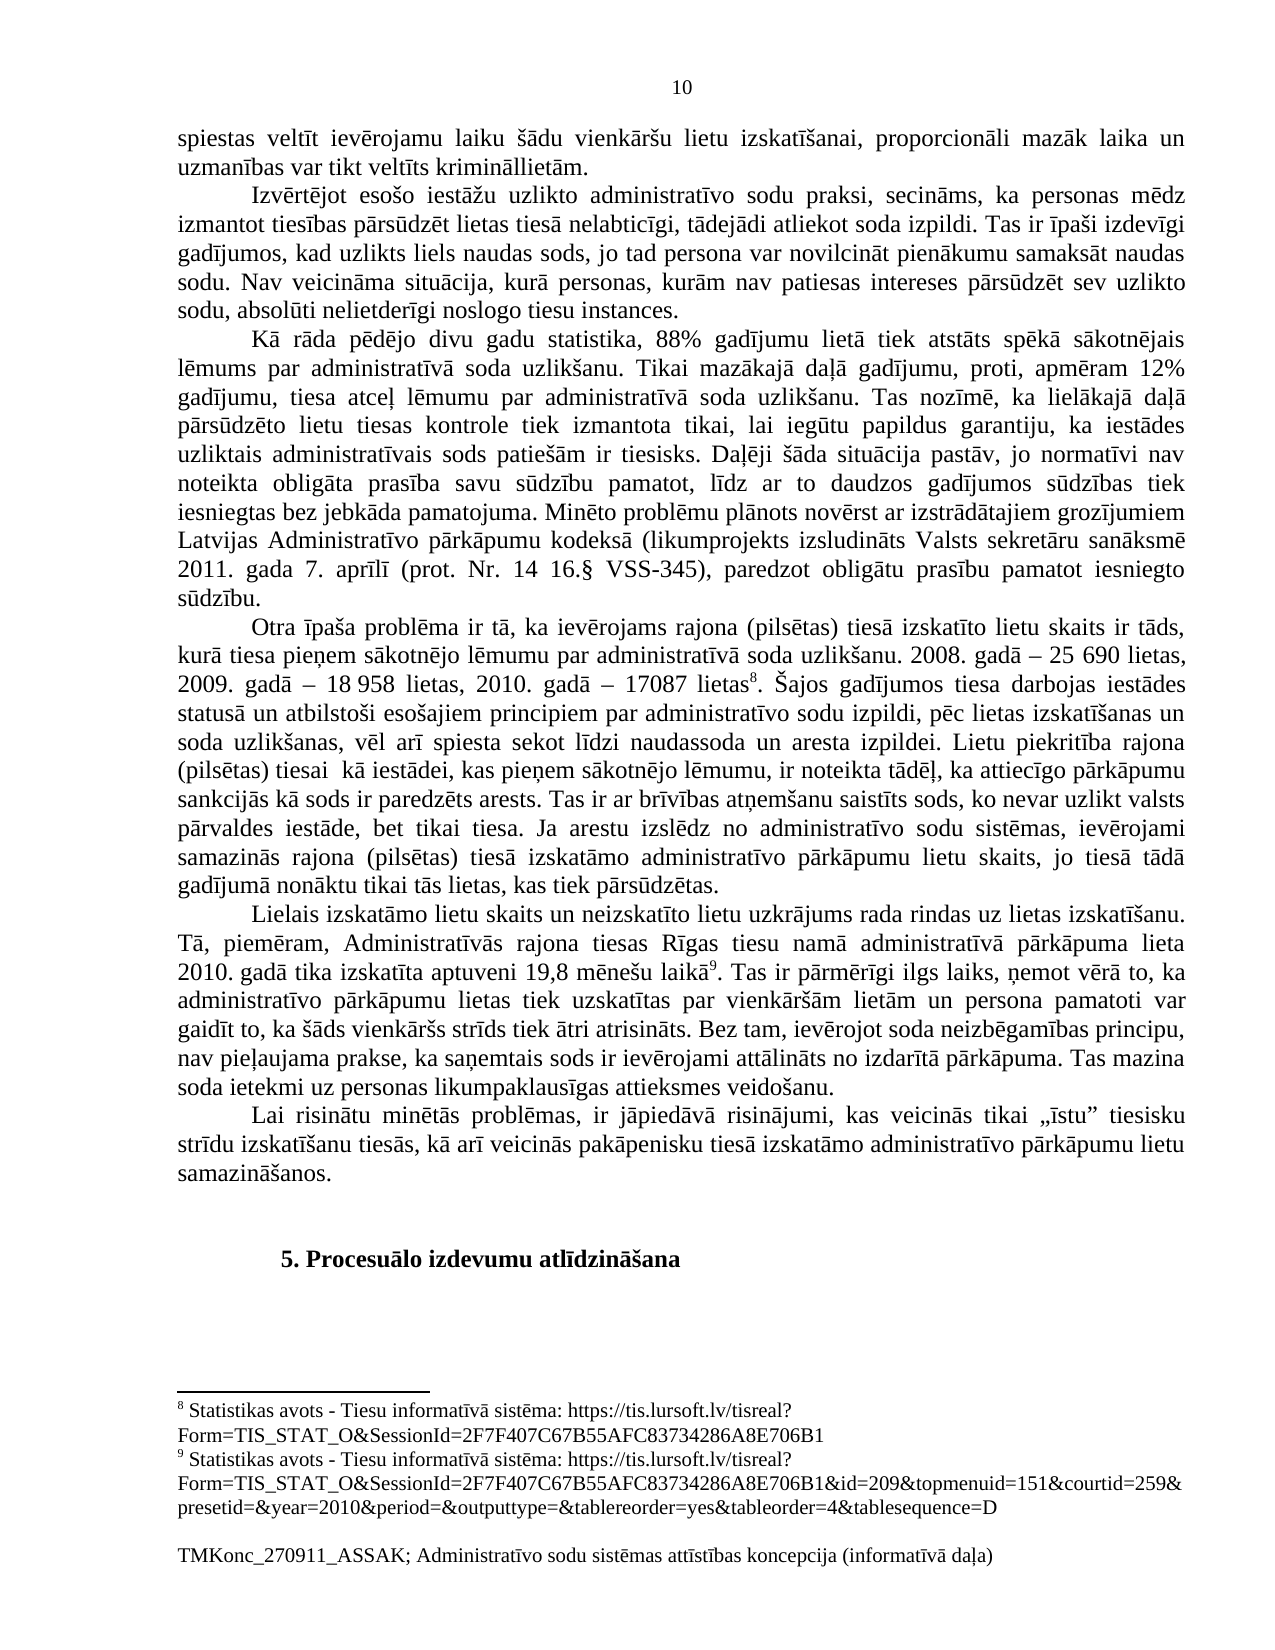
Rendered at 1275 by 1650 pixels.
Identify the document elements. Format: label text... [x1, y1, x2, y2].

text Lielais izskatāmo lietu skaits un neizskatīto lietu uzkrājums rada rindas uz lietas izskatīšanu. Tā, piemēram, Administratīvās rajona tiesas Rīgas tiesu namā administratīvā pārkāpuma lieta 2010. gadā tika izskatīta aptuveni 19,8 mēnešu laikā. Tas ir pārmērīgi ilgs laiks, ņemot vērā to, ka administratīvo pārkāpumu lietas tiek uzskatītas par vienkāršām lietām un persona pamatoti var gaidīt to, ka šāds vienkāršs strīds tiek ātri atrisināts. Bez tam, ievērojot soda neizbēgamības principu, nav pieļaujama prakse, ka saņemtais sods ir ievērojami attālināts no izdarītā pārkāpuma. Tas mazina soda ietekmi uz personas likumpaklausīgas attieksmes veidošanu. [177, 899, 1186, 1101]
text Izvērtējot esošo iestāžu uzlikto administratīvo sodu praksi, secināms, ka personas mēdz izmantot tiesības pārsūdzēt lietas tiesā nelabticīgi, tādejādi atliekot soda izpildi. Tas ir īpaši izdevīgi gadījumos, kad uzlikts liels naudas sods, jo tad persona var novilcināt pienākumu samaksāt naudas sodu. Nav veicināma situācija, kurā personas, kurām nav patiesas intereses pārsūdzēt sev uzlikto sodu, absolūti nelietderīgi noslogo tiesu instances. [177, 181, 1186, 324]
text Kā rāda pēdējo divu gadu statistika, 88% gadījumu lietā tiek atstāts spēkā sākotnējais lēmums par administratīvā soda uzlikšanu. Tikai mazākajā daļā gadījumu, proti, apmēram 12% gadījumu, tiesa atceļ lēmumu par administratīvā soda uzlikšanu. Tas nozīmē, ka lielākajā daļā pārsūdzēto lietu tiesas kontrole tiek izmantota tikai, lai iegūtu papildus garantiju, ka iestādes uzliktais administratīvais sods patiešām ir tiesisks. Daļēji šāda situācija pastāv, jo normatīvi nav noteikta obligāta prasība savu sūdzību pamatot, līdz ar to daudzos gadījumos sūdzības tiek iesniegtas bez jebkāda pamatojuma. Minēto problēmu plānots novērst ar izstrādātajiem grozījumiem Latvijas Administratīvo pārkāpumu kodeksā (likumprojekts izsludināts Valsts sekretāru sanāksmē 2011. gada 7. aprīlī (prot. Nr. 14 16.§ VSS-345), paredzot obligātu prasību pamatot iesniegto sūdzību. [177, 324, 1186, 612]
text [177, 123, 1186, 181]
text 5. Procesuālo izdevumu atlīdzināšana [177, 1244, 1186, 1273]
text Lai risinātu minētās problēmas, ir jāpiedāvā risinājumi, kas veicinās tikai „īstu” tiesisku strīdu izskatīšanu tiesās, kā arī veicinās pakāpenisku tiesā izskatāmo administratīvo pārkāpumu lietu samazināšanos. [177, 1101, 1186, 1187]
text Otra īpaša problēma ir tā, ka ievērojams rajona (pilsētas) tiesā izskatīto lietu skaits ir tāds, kurā tiesa pieņem sākotnējo lēmumu par administratīvā soda uzlikšanu. 2008. gadā – 25 690 lietas, 2009. gadā – 18 958 lietas, 2010. gadā – 17087 lietas. Šajos gadījumos tiesa darbojas iestādes statusā un atbilstoši esošajiem principiem par administratīvo sodu izpildi, pēc lietas izskatīšanas un soda uzlikšanas, vēl arī spiesta sekot līdzi naudassoda un aresta izpildei. Lietu piekritība rajona (pilsētas) tiesai kā iestādei, kas pieņem sākotnējo lēmumu, ir noteikta tādēļ, ka attiecīgo pārkāpumu sankcijās kā sods ir paredzēts arests. Tas ir ar brīvības atņemšanu saistīts sods, ko nevar uzlikt valsts pārvaldes iestāde, bet tikai tiesa. Ja arestu izslēdz no administratīvo sodu sistēmas, ievērojami samazinās rajona (pilsētas) tiesā izskatāmo administratīvo pārkāpumu lietu skaits, jo tiesā tādā gadījumā nonāktu tikai tās lietas, kas tiek pārsūdzētas. [177, 612, 1186, 899]
